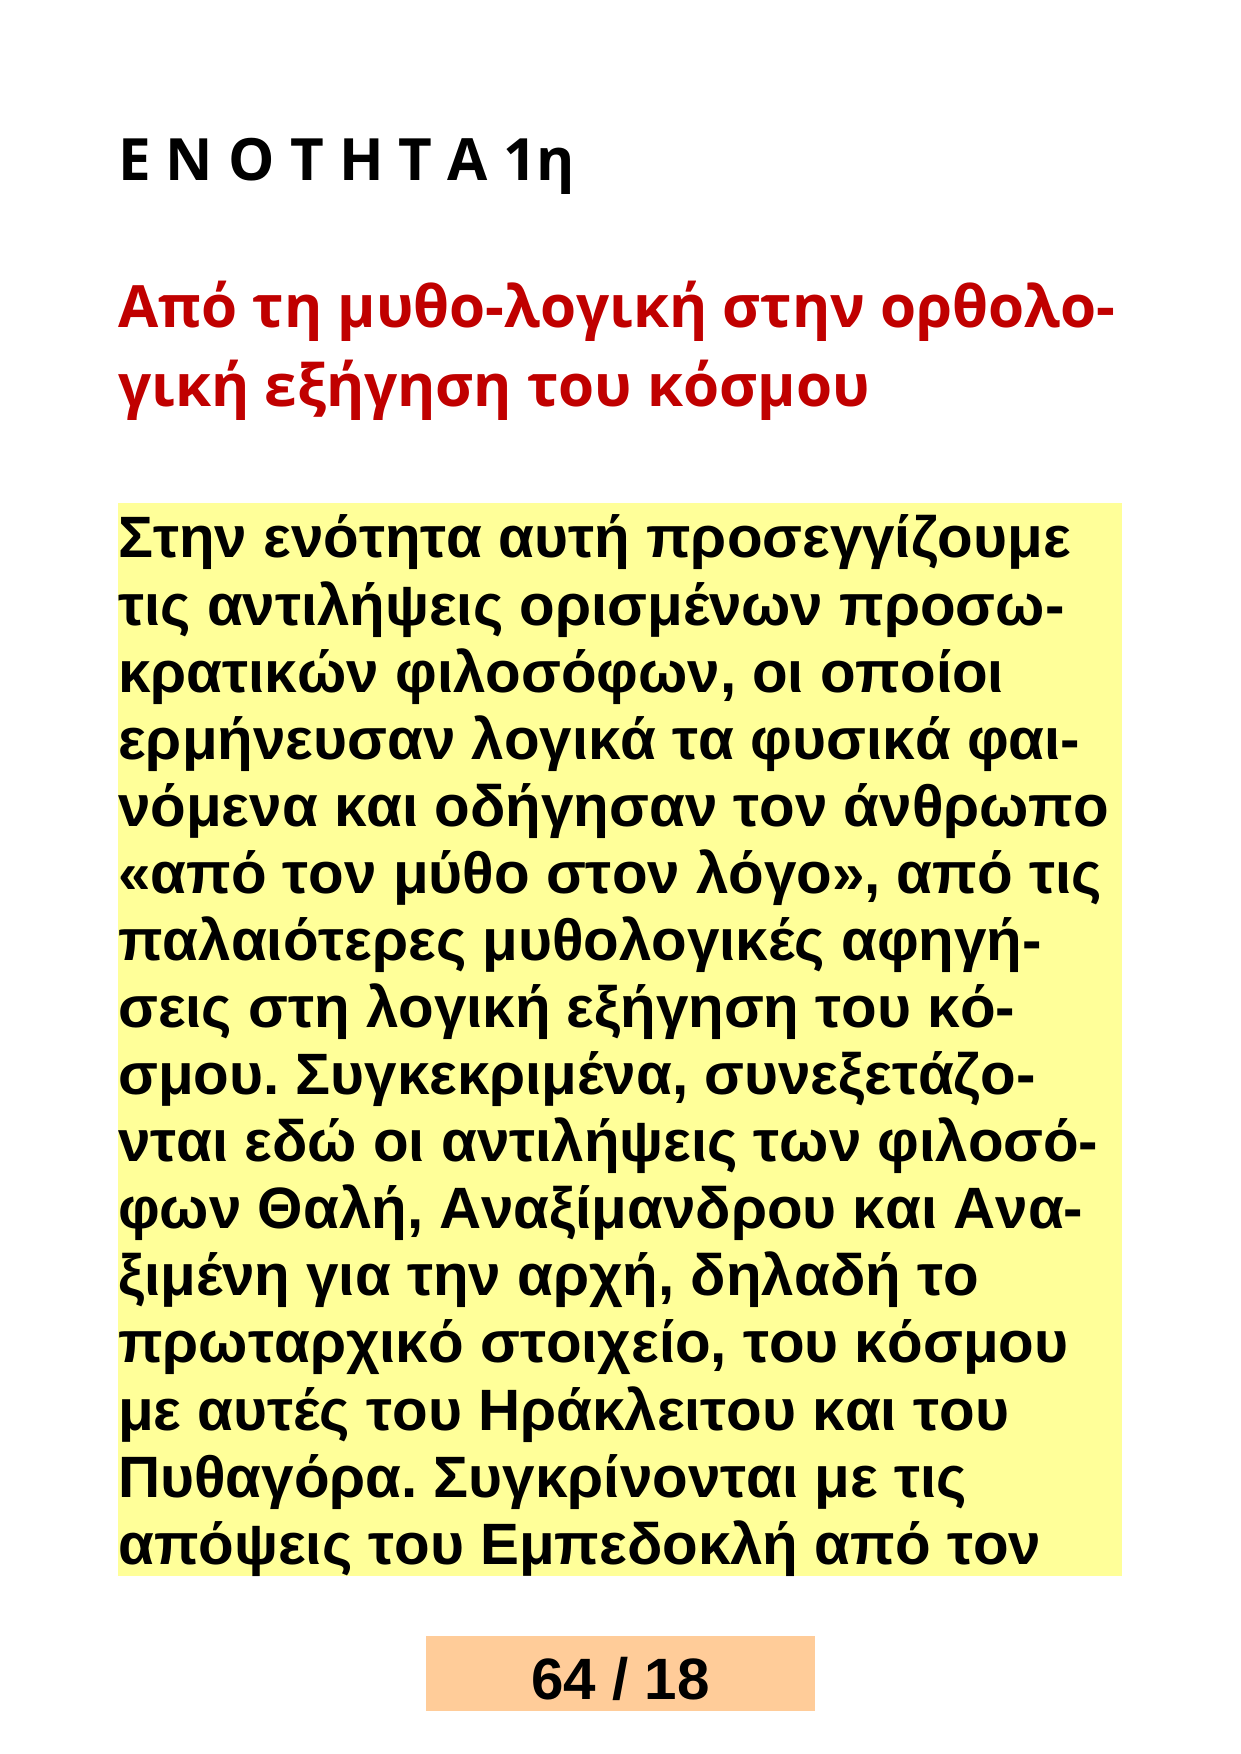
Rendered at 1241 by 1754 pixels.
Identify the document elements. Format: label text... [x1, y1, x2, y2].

text Από τη μυθο-λογική στην ορθολο-γική εξήγηση του κόσμου [118, 265, 1122, 424]
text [118, 503, 1122, 1576]
text Ε Ν O T Η T Α 1η [118, 118, 1122, 198]
